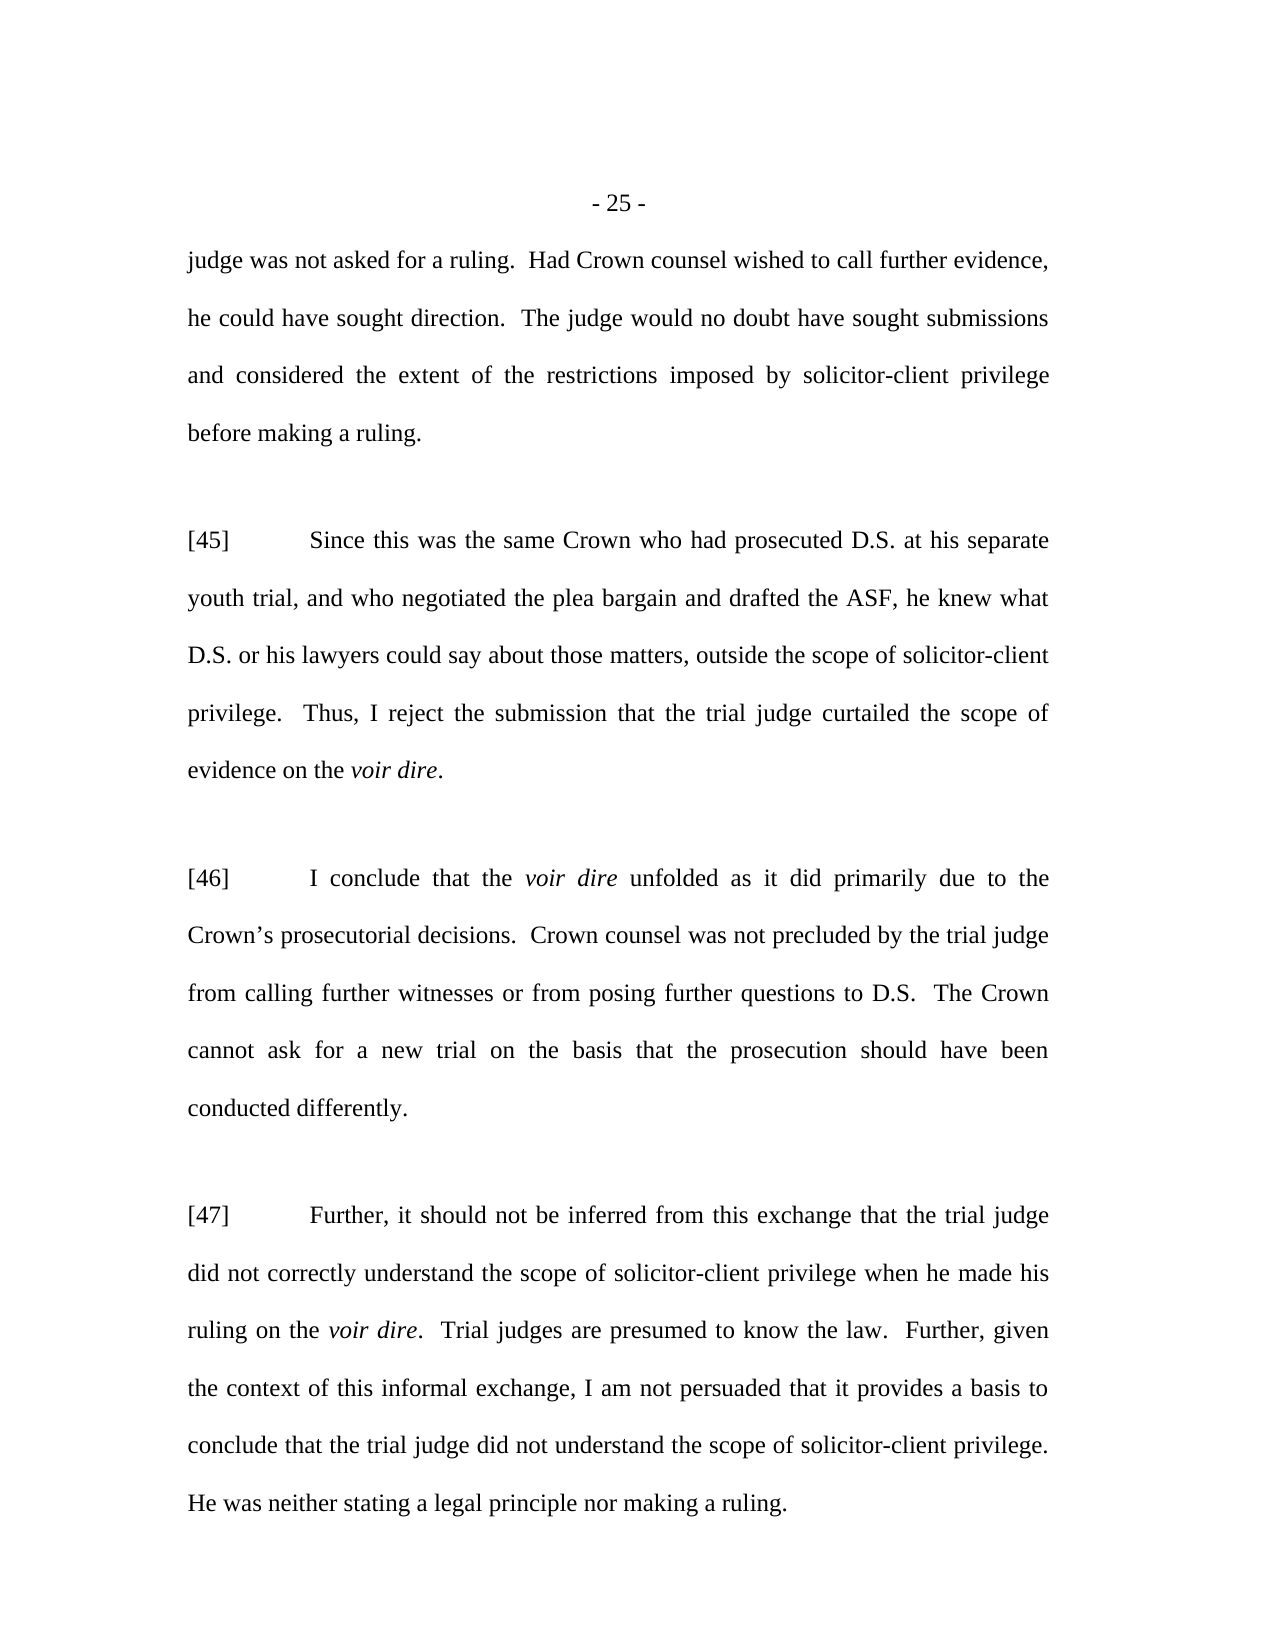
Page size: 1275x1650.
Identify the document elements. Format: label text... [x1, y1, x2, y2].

text I conclude that the voir dire unfolded as it did primarily due to the Crown’s prosecutorial decisions. Crown counsel was not precluded by the trial judge from calling further witnesses or from posing further questions to D.S. The Crown cannot ask for a new trial on the basis that the prosecution should have been conducted differently. [187, 863, 1050, 1121]
text Further, it should not be inferred from this exchange that the trial judge did not correctly understand the scope of solicitor-client privilege when he made his ruling on the voir dire. Trial judges are presumed to know the law. Further, given the context of this informal exchange, I am not persuaded that it provides a basis to conclude that the trial judge did not understand the scope of solicitor-client privilege. He was neither stating a legal principle nor making a ruling. [187, 1200, 1050, 1516]
text Since this was the same Crown who had prosecuted D.S. at his separate youth trial, and who negotiated the plea bargain and drafted the ASF, he knew what D.S. or his lawyers could say about those matters, outside the scope of solicitor-client privilege. Thus, I reject the submission that the trial judge curtailed the scope of evidence on the voir dire. [187, 525, 1050, 784]
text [187, 245, 1050, 446]
